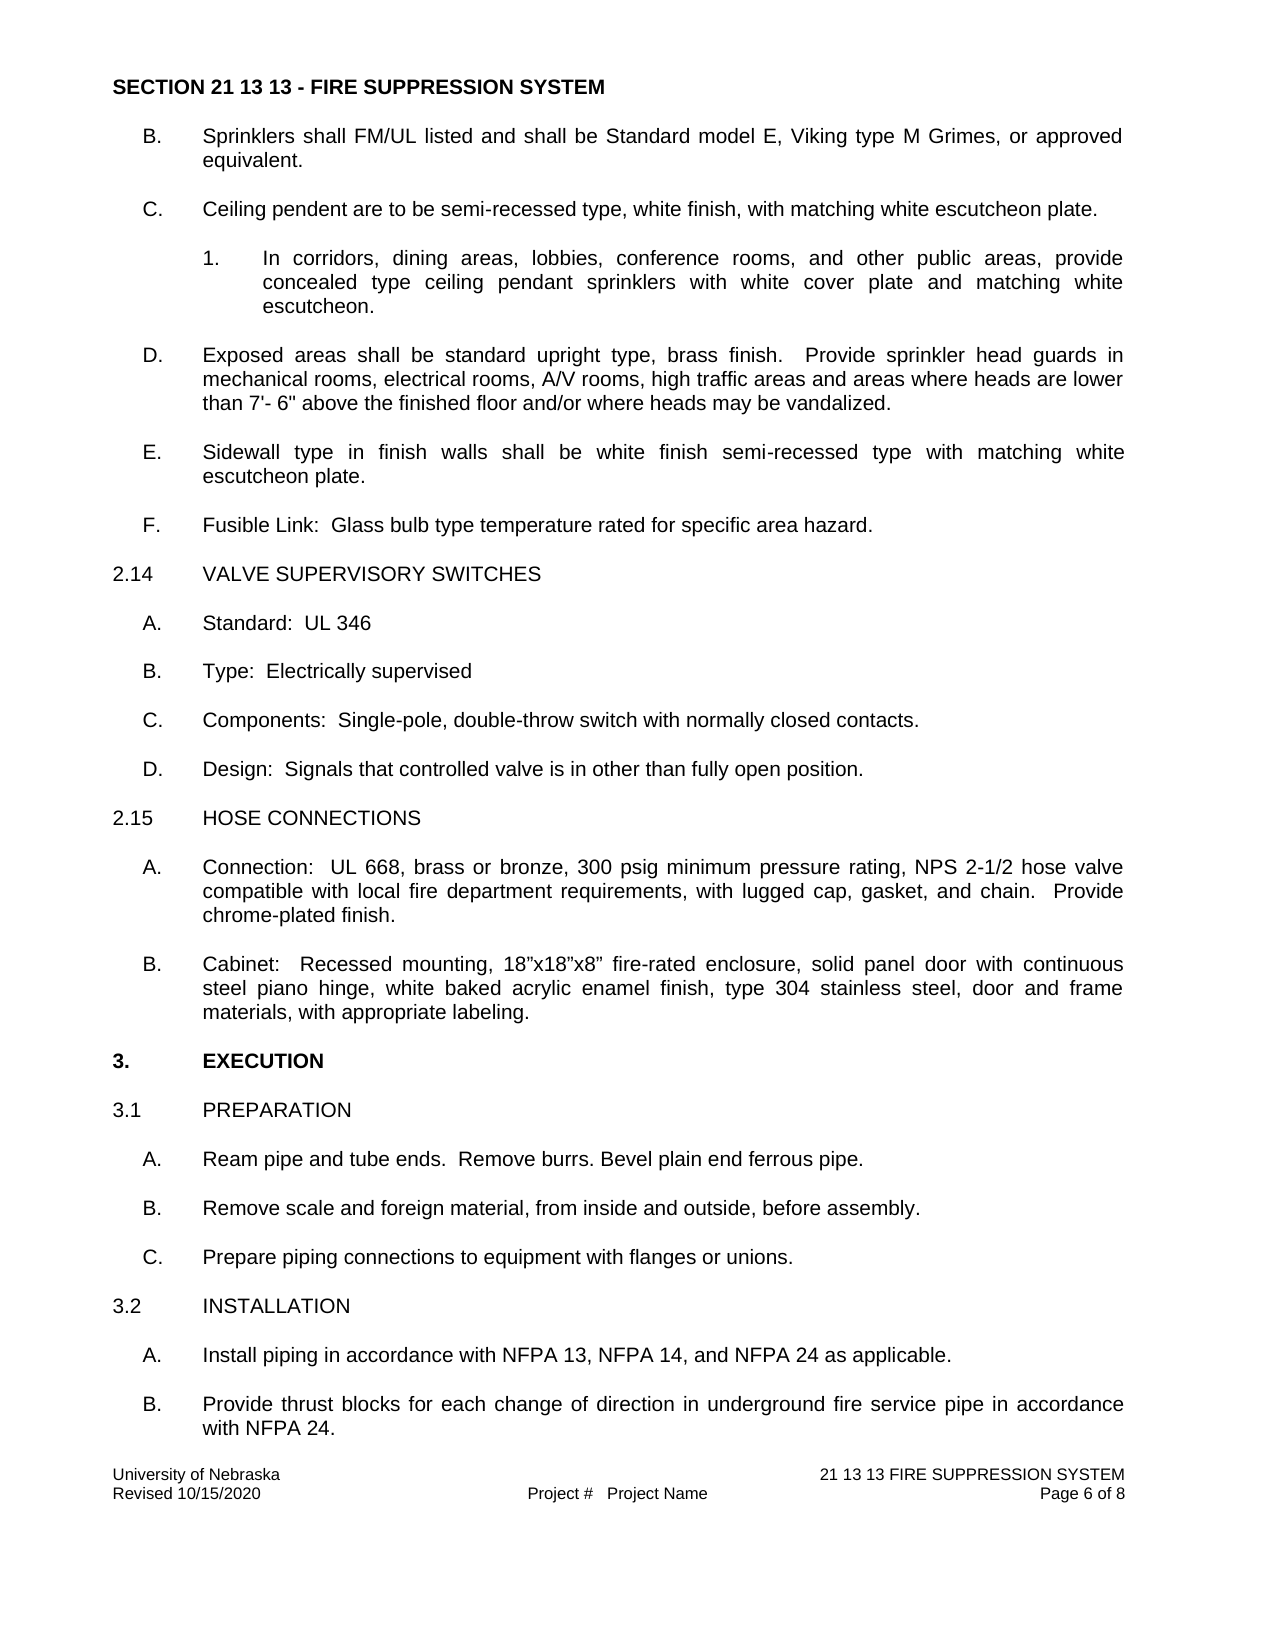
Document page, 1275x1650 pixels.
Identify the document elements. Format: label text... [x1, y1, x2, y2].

subtitle INSTALLATION [112, 1294, 1125, 1318]
subtitle Type: Electrically supervised [142, 659, 1125, 683]
subtitle Prepare piping connections to equipment with flanges or unions. [142, 1245, 1125, 1269]
subtitle Fusible Link: Glass bulb type temperature rated for specific area hazard. [142, 512, 1125, 536]
subtitle In corridors, dining areas, lobbies, conference rooms, and other public areas, provide concealed type ceiling pendant sprinklers with white cover plate and matching white escutcheon. [202, 246, 1125, 318]
subtitle VALVE SUPERVISORY SWITCHES [112, 561, 1125, 585]
subtitle Ream pipe and tube ends. Remove burrs. Bevel plain end ferrous pipe. [142, 1147, 1125, 1171]
subtitle Ceiling pendent are to be semi-recessed type, white finish, with matching white escutcheon plate. [142, 197, 1125, 221]
subtitle PREPARATION [112, 1098, 1125, 1122]
subtitle Standard: UL 346 [142, 610, 1125, 634]
subtitle Sprinklers shall FM/UL listed and shall be Standard model E, Viking type M Grimes, or approved equivalent. [142, 124, 1125, 172]
subtitle Cabinet: Recessed mounting, 18”x18”x8” fire-rated enclosure, solid panel door with continuous steel piano hinge, white baked acrylic enamel finish, type 304 stainless steel, door and frame materials, with appropriate labeling. [142, 952, 1125, 1024]
subtitle Connection: UL 668, brass or bronze, 300 psig minimum pressure rating, NPS 2-1/2 hose valve compatible with local fire department requirements, with lugged cap, gasket, and chain. Provide chrome-plated finish. [142, 855, 1125, 927]
subtitle Install piping in accordance with NFPA 13, NFPA 14, and NFPA 24 as applicable. [142, 1343, 1125, 1367]
subtitle EXECUTION [112, 1049, 1125, 1073]
subtitle Sidewall type in finish walls shall be white finish semi-recessed type with matching white escutcheon plate. [142, 439, 1125, 487]
subtitle Design: Signals that controlled valve is in other than fully open position. [142, 757, 1125, 781]
subtitle Components: Single-pole, double-throw switch with normally closed contacts. [142, 708, 1125, 732]
subtitle Exposed areas shall be standard upright type, brass finish. Provide sprinkler head guards in mechanical rooms, electrical rooms, A/V rooms, high traffic areas and areas where heads are lower than 7'- 6" above the finished floor and/or where heads may be vandalized. [142, 343, 1125, 414]
subtitle Provide thrust blocks for each change of direction in underground fire service pipe in accordance with NFPA 24. [142, 1392, 1125, 1439]
subtitle HOSE CONNECTIONS [112, 806, 1125, 830]
subtitle Remove scale and foreign material, from inside and outside, before assembly. [142, 1196, 1125, 1220]
